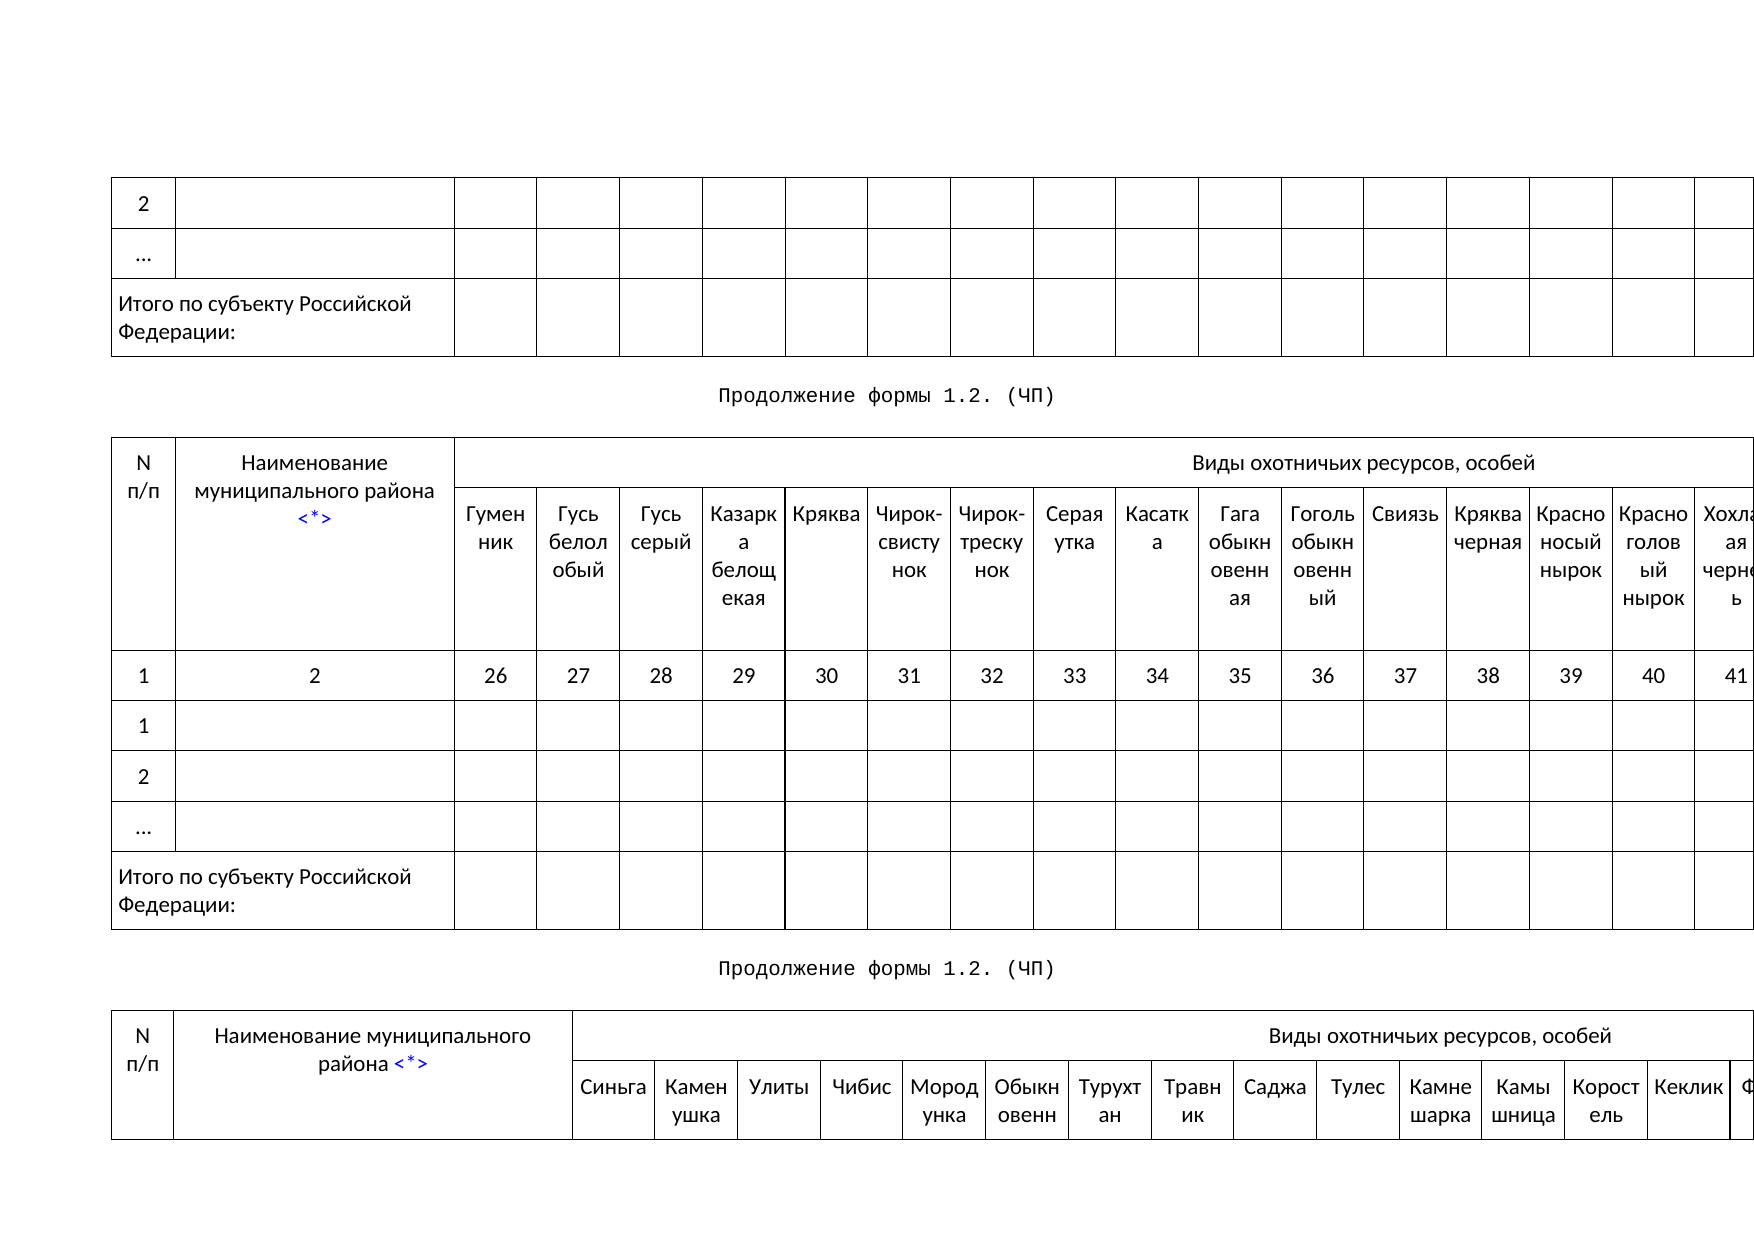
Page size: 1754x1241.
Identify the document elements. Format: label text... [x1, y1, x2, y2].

table_cell [1199, 701, 1281, 750]
table_cell [1199, 802, 1281, 851]
table_cell [455, 229, 536, 278]
table_cell [1034, 751, 1115, 801]
table_cell ... [112, 229, 175, 278]
text Продолжение формы 1.2. (ЧП) [118, 958, 1636, 982]
table_cell 39 [1530, 651, 1612, 700]
table_cell [786, 802, 867, 851]
table_cell [455, 701, 536, 750]
table_cell 1 [112, 651, 175, 700]
table_cell 29 [703, 651, 784, 700]
table_cell Красноголовый нырок [1613, 488, 1694, 649]
table_cell [1364, 751, 1446, 801]
table_cell [1116, 852, 1198, 929]
table_cell [1695, 701, 1753, 750]
table_cell Кряква [786, 488, 867, 649]
table_cell [537, 229, 619, 278]
table_cell [1613, 279, 1694, 356]
table_cell [868, 701, 950, 750]
table_header Виды охотничьих ресурсов, особей [573, 1011, 1753, 1060]
table_cell Итого по субъекту Российской Федерации: [112, 279, 454, 356]
table_cell 33 [1034, 651, 1115, 700]
table_header N п/п [112, 1011, 173, 1138]
table_cell [1530, 279, 1612, 356]
table_cell 2 [112, 751, 175, 801]
table_cell [455, 751, 536, 801]
table_cell Гоголь обыкновенный [1282, 488, 1363, 649]
table_cell [1282, 701, 1363, 750]
table_header Наименование муниципального района <*> [174, 1011, 572, 1138]
table_cell [703, 852, 784, 929]
table_cell [1695, 751, 1753, 801]
table_cell [786, 178, 867, 227]
table_cell [1116, 279, 1198, 356]
table_cell [537, 852, 619, 929]
table_cell Каменушка [655, 1061, 737, 1138]
table_cell [868, 802, 950, 851]
table_cell [868, 279, 950, 356]
table_cell [1447, 751, 1529, 801]
table_cell [703, 802, 784, 851]
table_cell [1364, 229, 1446, 278]
table_cell [1282, 802, 1363, 851]
table_cell [537, 802, 619, 851]
table_cell [1695, 852, 1753, 929]
table_cell [1199, 229, 1281, 278]
table_cell [455, 178, 536, 227]
table_cell Улиты [738, 1061, 820, 1138]
table_cell [620, 279, 702, 356]
table_cell Травник [1152, 1061, 1233, 1138]
table_cell [537, 751, 619, 801]
table_cell 34 [1116, 651, 1198, 700]
table_cell 2 [112, 178, 175, 227]
table_cell [176, 178, 454, 227]
table_cell [703, 279, 785, 356]
table_cell [176, 802, 454, 851]
table_cell [703, 701, 784, 750]
table_cell [1282, 279, 1363, 356]
table_cell Гусь белолобый [537, 488, 619, 649]
table_cell [951, 178, 1033, 227]
table_cell [620, 852, 702, 929]
table_cell [951, 229, 1033, 278]
table_cell [1447, 178, 1529, 227]
table_cell [1613, 178, 1694, 227]
table_cell [951, 279, 1033, 356]
table_cell Чирок-трескунок [951, 488, 1033, 649]
table_cell [537, 178, 619, 227]
table_cell [1447, 229, 1529, 278]
table_cell 30 [786, 651, 867, 700]
table_cell [1530, 802, 1612, 851]
table_cell ... [112, 802, 175, 851]
table_cell [951, 701, 1033, 750]
table_header Виды охотничьих ресурсов, особей [455, 438, 1753, 487]
table_cell Коростель [1565, 1061, 1647, 1138]
table_cell [1282, 178, 1363, 227]
table_cell [1695, 178, 1753, 227]
table_cell [1613, 751, 1694, 801]
table_cell Хохлатая чернеть [1695, 488, 1753, 649]
table_cell [537, 279, 619, 356]
table_cell Кеклик [1648, 1061, 1729, 1138]
table_cell Казарка белощекая [703, 488, 784, 649]
table_cell [620, 701, 702, 750]
table_cell [1530, 229, 1612, 278]
table_cell [455, 802, 536, 851]
table_cell [1364, 178, 1446, 227]
table_cell Итого по субъекту Российской Федерации: [112, 852, 454, 929]
table_cell Синьга [573, 1061, 654, 1138]
table_cell [1447, 802, 1529, 851]
table_cell [703, 229, 785, 278]
table_cell 1 [112, 701, 175, 750]
table_cell [1695, 802, 1753, 851]
table_cell Красноносый нырок [1530, 488, 1612, 649]
table_cell [786, 279, 867, 356]
table_cell [1034, 802, 1115, 851]
table_cell [1364, 852, 1446, 929]
table_cell [1447, 852, 1529, 929]
table_cell [786, 229, 867, 278]
table_cell [1364, 279, 1446, 356]
table_cell [1695, 279, 1753, 356]
table_cell [1613, 852, 1694, 929]
table_cell [1530, 751, 1612, 801]
table_cell [1199, 279, 1281, 356]
table_cell 26 [455, 651, 536, 700]
table_cell Свиязь [1364, 488, 1446, 649]
table_cell [868, 178, 950, 227]
table_cell [1116, 802, 1198, 851]
table_cell Фазан [1731, 1061, 1753, 1138]
table_cell [1695, 229, 1753, 278]
table_cell [951, 751, 1033, 801]
table_cell [176, 751, 454, 801]
table_cell [1613, 802, 1694, 851]
table_cell Турухтан [1069, 1061, 1151, 1138]
table_cell [620, 178, 702, 227]
table_cell [537, 701, 619, 750]
table_cell [703, 178, 785, 227]
table_cell [868, 852, 950, 929]
table_cell [1613, 701, 1694, 750]
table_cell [1482, 1061, 1564, 1138]
table_cell [1282, 229, 1363, 278]
table_cell Гуменник [455, 488, 536, 649]
table_cell [1034, 229, 1115, 278]
table_cell [868, 751, 950, 801]
table_cell [1034, 279, 1115, 356]
table_cell 28 [620, 651, 702, 700]
table_cell 40 [1613, 651, 1694, 700]
table_cell [951, 852, 1033, 929]
table_cell [1530, 178, 1612, 227]
table_cell 27 [537, 651, 619, 700]
table_cell [786, 701, 867, 750]
table_cell [1034, 852, 1115, 929]
table_cell [1613, 229, 1694, 278]
table_cell 35 [1199, 651, 1281, 700]
table_cell [1116, 229, 1198, 278]
table_cell [455, 279, 536, 356]
table_cell Гага обыкновенная [1199, 488, 1281, 649]
table_cell Тулес [1317, 1061, 1399, 1138]
text Продолжение формы 1.2. (ЧП) [118, 385, 1636, 409]
table_cell Чирок-свистунок [868, 488, 950, 649]
table_cell Саджа [1234, 1061, 1316, 1138]
table_cell 31 [868, 651, 950, 700]
table_cell 41 [1695, 651, 1753, 700]
table_cell [786, 852, 867, 929]
table_cell [1282, 852, 1363, 929]
table_header Наименование муниципального района <*> [176, 438, 454, 649]
table_cell Касатка [1116, 488, 1198, 649]
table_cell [986, 1061, 1068, 1138]
table_cell 37 [1364, 651, 1446, 700]
table_header N п/п [112, 438, 175, 649]
table_cell [1116, 701, 1198, 750]
table_cell [1034, 178, 1115, 227]
table_cell 32 [951, 651, 1033, 700]
table_cell [1530, 852, 1612, 929]
table_cell Серая утка [1034, 488, 1115, 649]
table_cell [455, 852, 536, 929]
table_cell Гусь серый [620, 488, 702, 649]
table_cell [1199, 751, 1281, 801]
table_cell [176, 229, 454, 278]
table_cell [868, 229, 950, 278]
table_cell [1447, 701, 1529, 750]
table_cell [620, 229, 702, 278]
table_cell [620, 751, 702, 801]
table_cell 2 [176, 651, 454, 700]
table_cell [1364, 701, 1446, 750]
table_cell [620, 802, 702, 851]
table_cell [1199, 178, 1281, 227]
table_cell [176, 701, 454, 750]
table_cell [1364, 802, 1446, 851]
table_cell [1282, 751, 1363, 801]
table_cell [1116, 751, 1198, 801]
table_cell [1530, 701, 1612, 750]
table_cell [1199, 852, 1281, 929]
table_cell [703, 751, 784, 801]
table_cell [1447, 279, 1529, 356]
table_cell [1116, 178, 1198, 227]
table_cell Чибис [821, 1061, 902, 1138]
table_cell [1034, 701, 1115, 750]
table_cell [786, 751, 867, 801]
table_cell [951, 802, 1033, 851]
table_cell Мородунка [903, 1061, 985, 1138]
table_cell Кряква черная [1447, 488, 1529, 649]
table_cell 38 [1447, 651, 1529, 700]
table_cell Камнешарка [1400, 1061, 1481, 1138]
table_cell 36 [1282, 651, 1363, 700]
